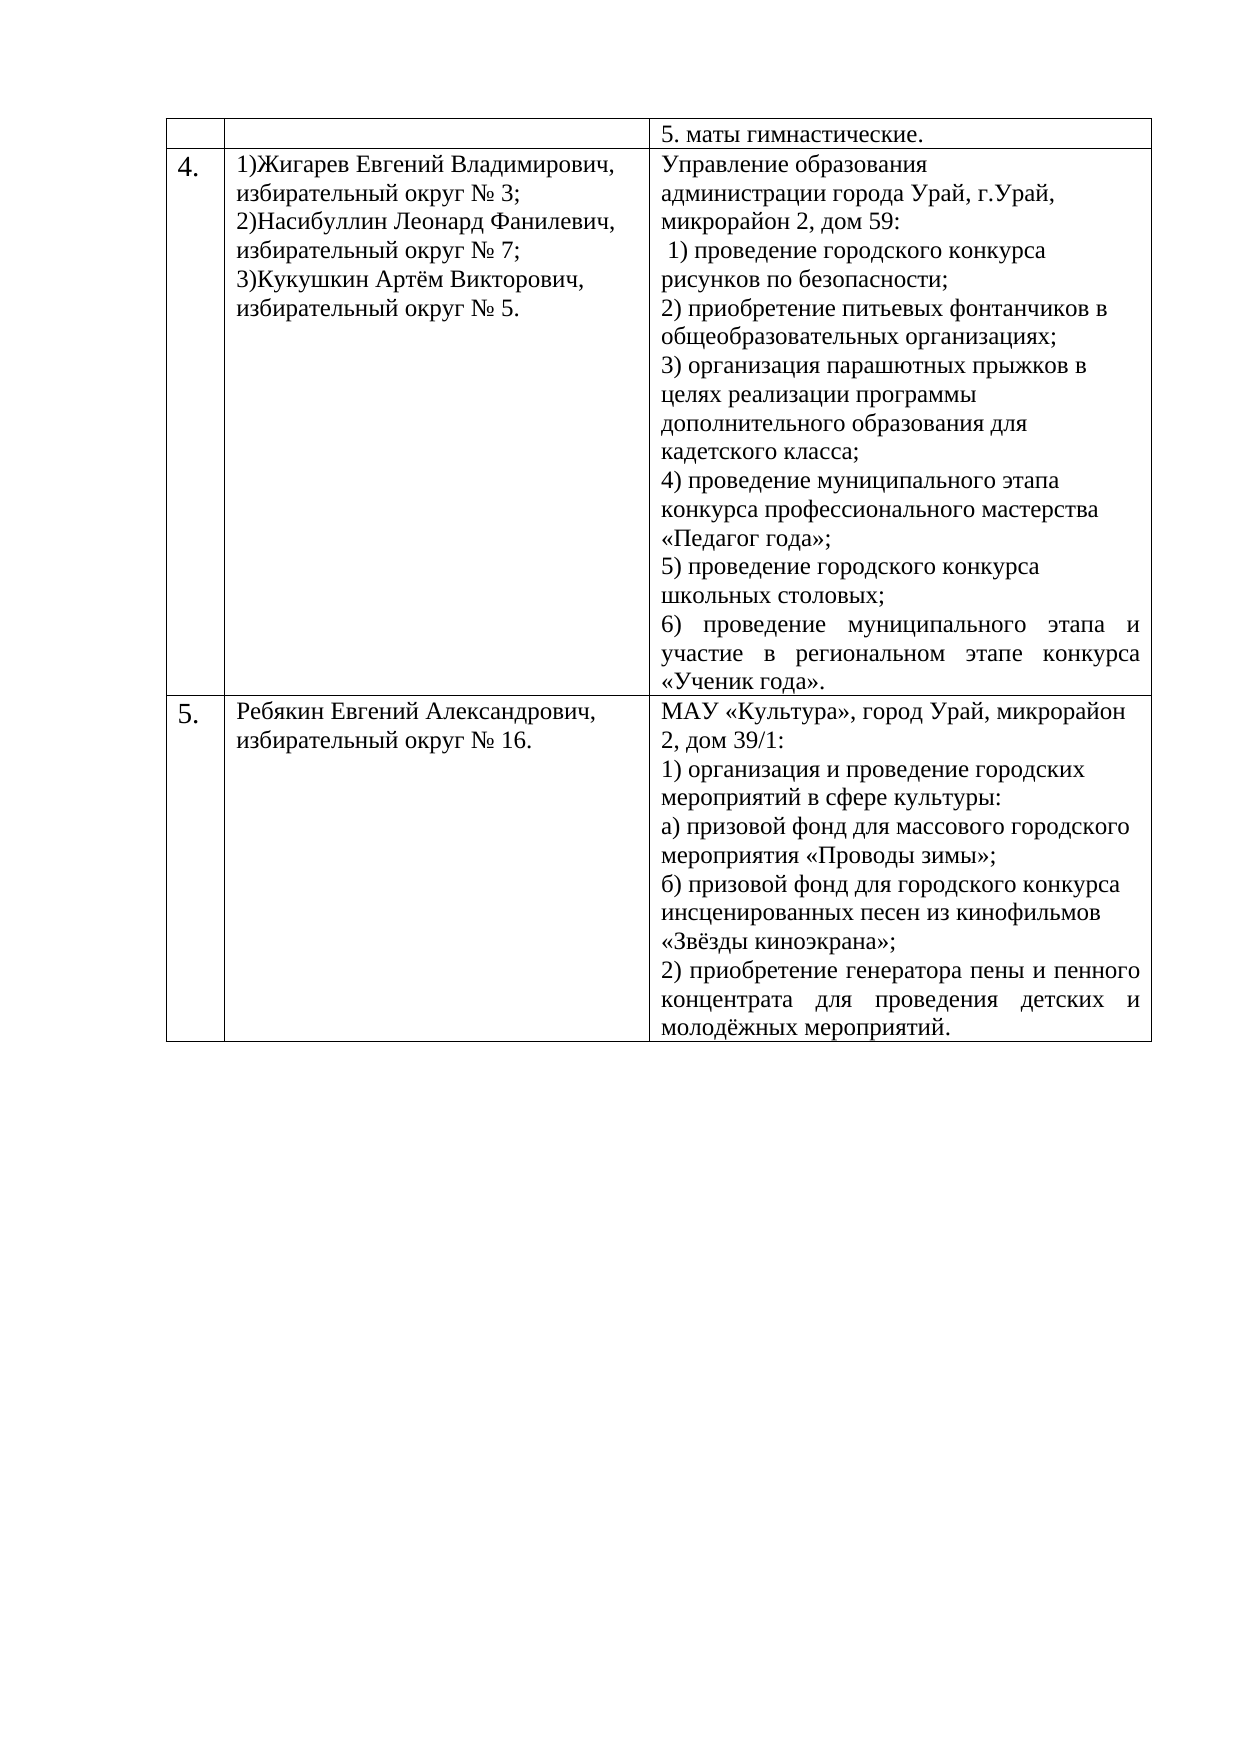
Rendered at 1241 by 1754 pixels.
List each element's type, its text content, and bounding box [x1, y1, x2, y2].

table_cell МАУ «Культура», город Урай, микрорайон 2, дом 39/1: 1) организация и проведение городских мероприятий в сфере культуры: а) призовой фонд для массового городского мероприятия «Проводы зимы»; б) призовой фонд для городского конкурса инсценированных песен из кинофильмов «Звёзды киноэкрана»; 2) приобретение генератора пены и пенного концентрата для проведения детских и молодёжных мероприятий. [650, 696, 1151, 1041]
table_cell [225, 119, 649, 148]
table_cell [650, 119, 1151, 148]
table_cell 3. [167, 119, 224, 148]
table_cell 4. [167, 149, 224, 695]
table_cell 5. [167, 696, 224, 1041]
table_cell Управление образования администрации города Урай, г.Урай, микрорайон 2, дом 59: 1) проведение городского конкурса рисунков по безопасности; 2) приобретение питьевых фонтанчиков в общеобразовательных организациях; 3) организация парашютных прыжков в целях реализации программы дополнительного образования для кадетского класса; 4) проведение муниципального этапа конкурса профессионального мастерства «Педагог года»; 5) проведение городского конкурса школьных столовых; 6) проведение муниципального этапа и участие в региональном этапе конкурса «Ученик года». [650, 149, 1151, 695]
table_cell Ребякин Евгений Александрович, избирательный округ № 16. [225, 696, 649, 1041]
table_cell 1)Жигарев Евгений Владимирович, избирательный округ № 3; 2)Насибуллин Леонард Фанилевич, избирательный округ № 7; 3)Кукушкин Артём Викторович, избирательный округ № 5. [225, 149, 649, 695]
